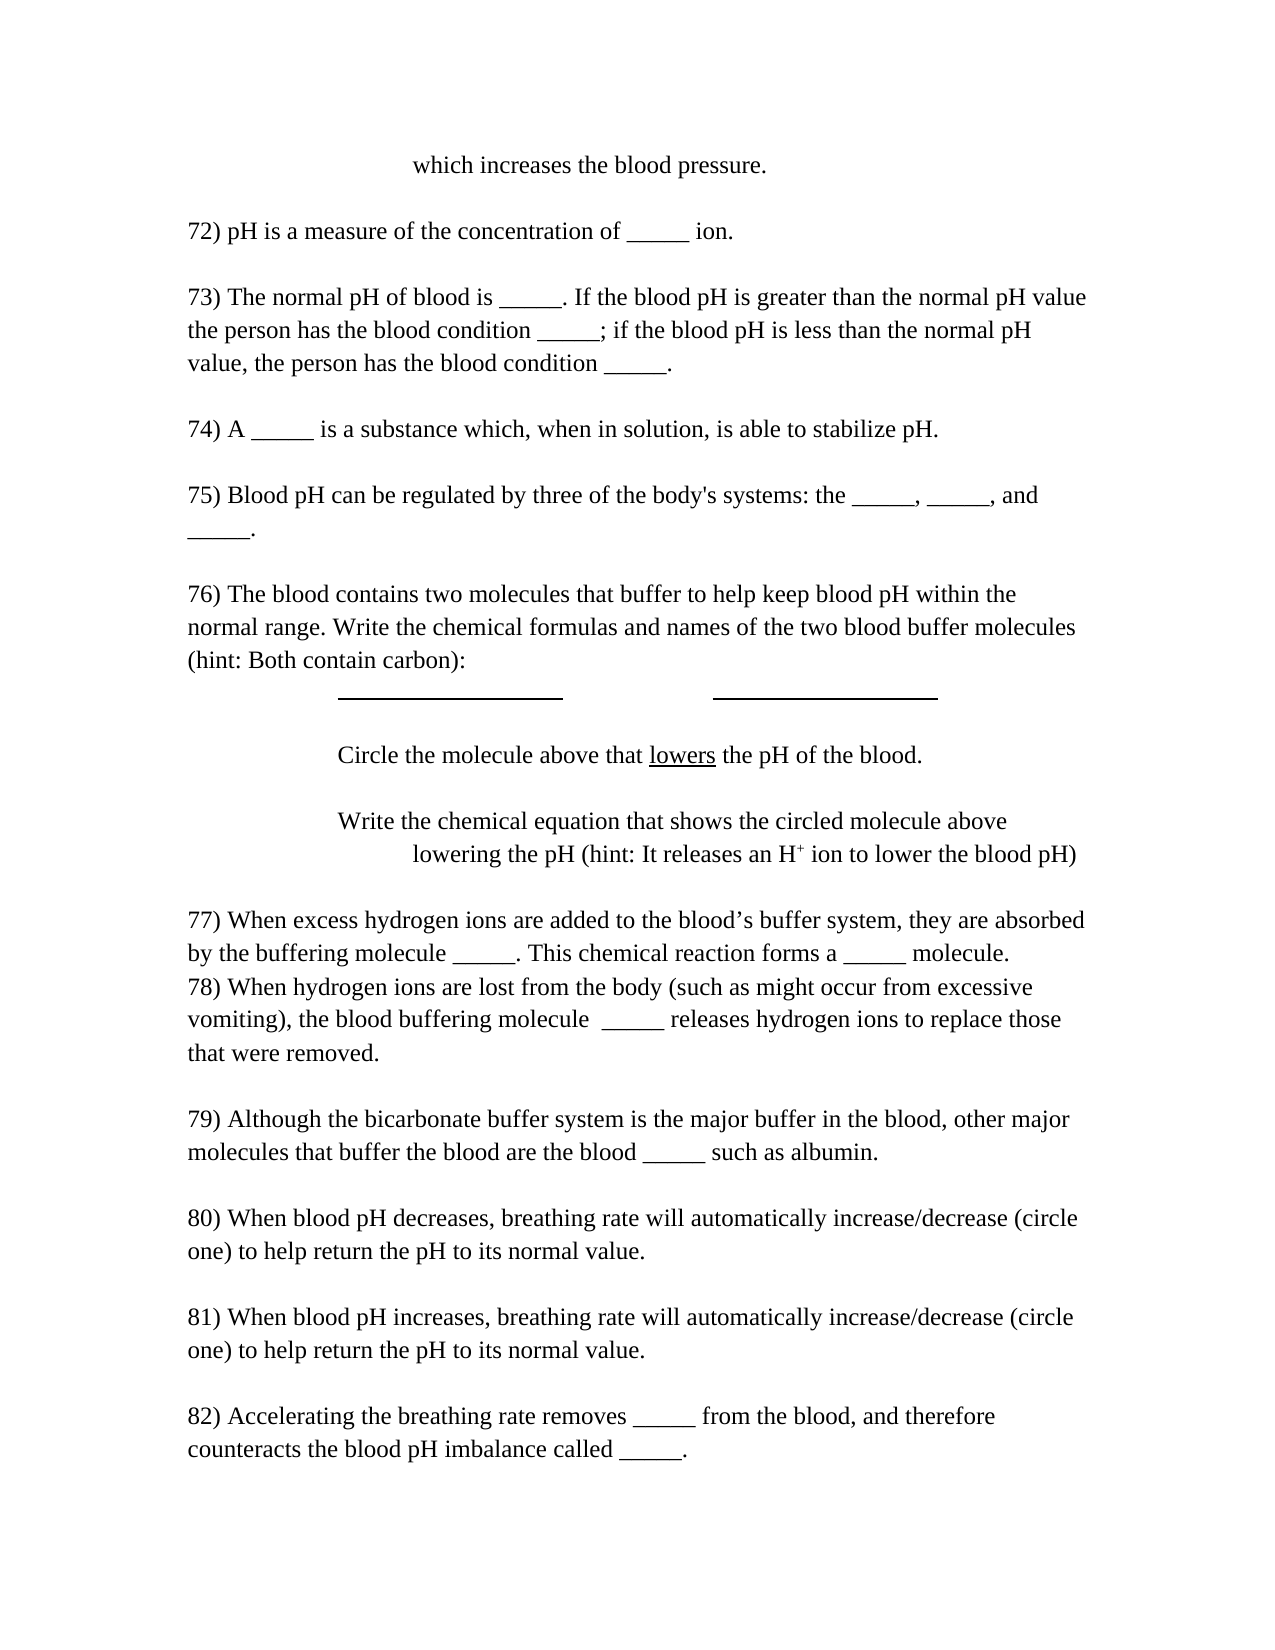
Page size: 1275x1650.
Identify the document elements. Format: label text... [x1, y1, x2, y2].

text 76) The blood contains two molecules that buffer to help keep blood pH within the normal range. Write the chemical formulas and names of the two blood buffer molecules (hint: Both contain carbon): [187, 579, 1087, 674]
text 77) When excess hydrogen ions are added to the blood’s buffer system, they are absorbed by the buffering molecule _____. This chemical reaction forms a _____ molecule. [187, 906, 1087, 967]
text 81) When blood pH increases, breathing rate will automatically increase/decrease (circle one) to help return the pH to its normal value. [187, 1302, 1087, 1363]
text 80) When blood pH decreases, breathing rate will automatically increase/decrease (circle one) to help return the pH to its normal value. [187, 1203, 1087, 1264]
text 75) Blood pH can be regulated by three of the body's systems: the _____, _____, and _____. [187, 480, 1087, 542]
text 72) pH is a measure of the concentration of _____ ion. [187, 216, 1087, 245]
text 82) Accelerating the breathing rate removes _____ from the blood, and therefore counteracts the blood pH imbalance called _____. [187, 1401, 1087, 1463]
text which increases the blood pressure. [187, 150, 1087, 179]
text Write the chemical equation that shows the circled molecule above lowering the pH (hint: It releases an H+ ion to lower the blood pH) [187, 806, 1087, 868]
text 79) Although the bicarbonate buffer system is the major buffer in the blood, other major molecules that buffer the blood are the blood _____ such as albumin. [187, 1104, 1087, 1165]
text Circle the molecule above that lowers the pH of the blood. [187, 740, 1087, 769]
text 78) When hydrogen ions are lost from the body (such as might occur from excessive vomiting), the blood buffering molecule _____ releases hydrogen ions to replace those that were removed. [187, 972, 1087, 1066]
text 73) The normal pH of blood is _____. If the blood pH is greater than the normal pH value the person has the blood condition _____; if the blood pH is less than the normal pH value, the person has the blood condition _____. [187, 282, 1087, 377]
text 74) A _____ is a substance which, when in solution, is able to stabilize pH. [187, 414, 1087, 443]
